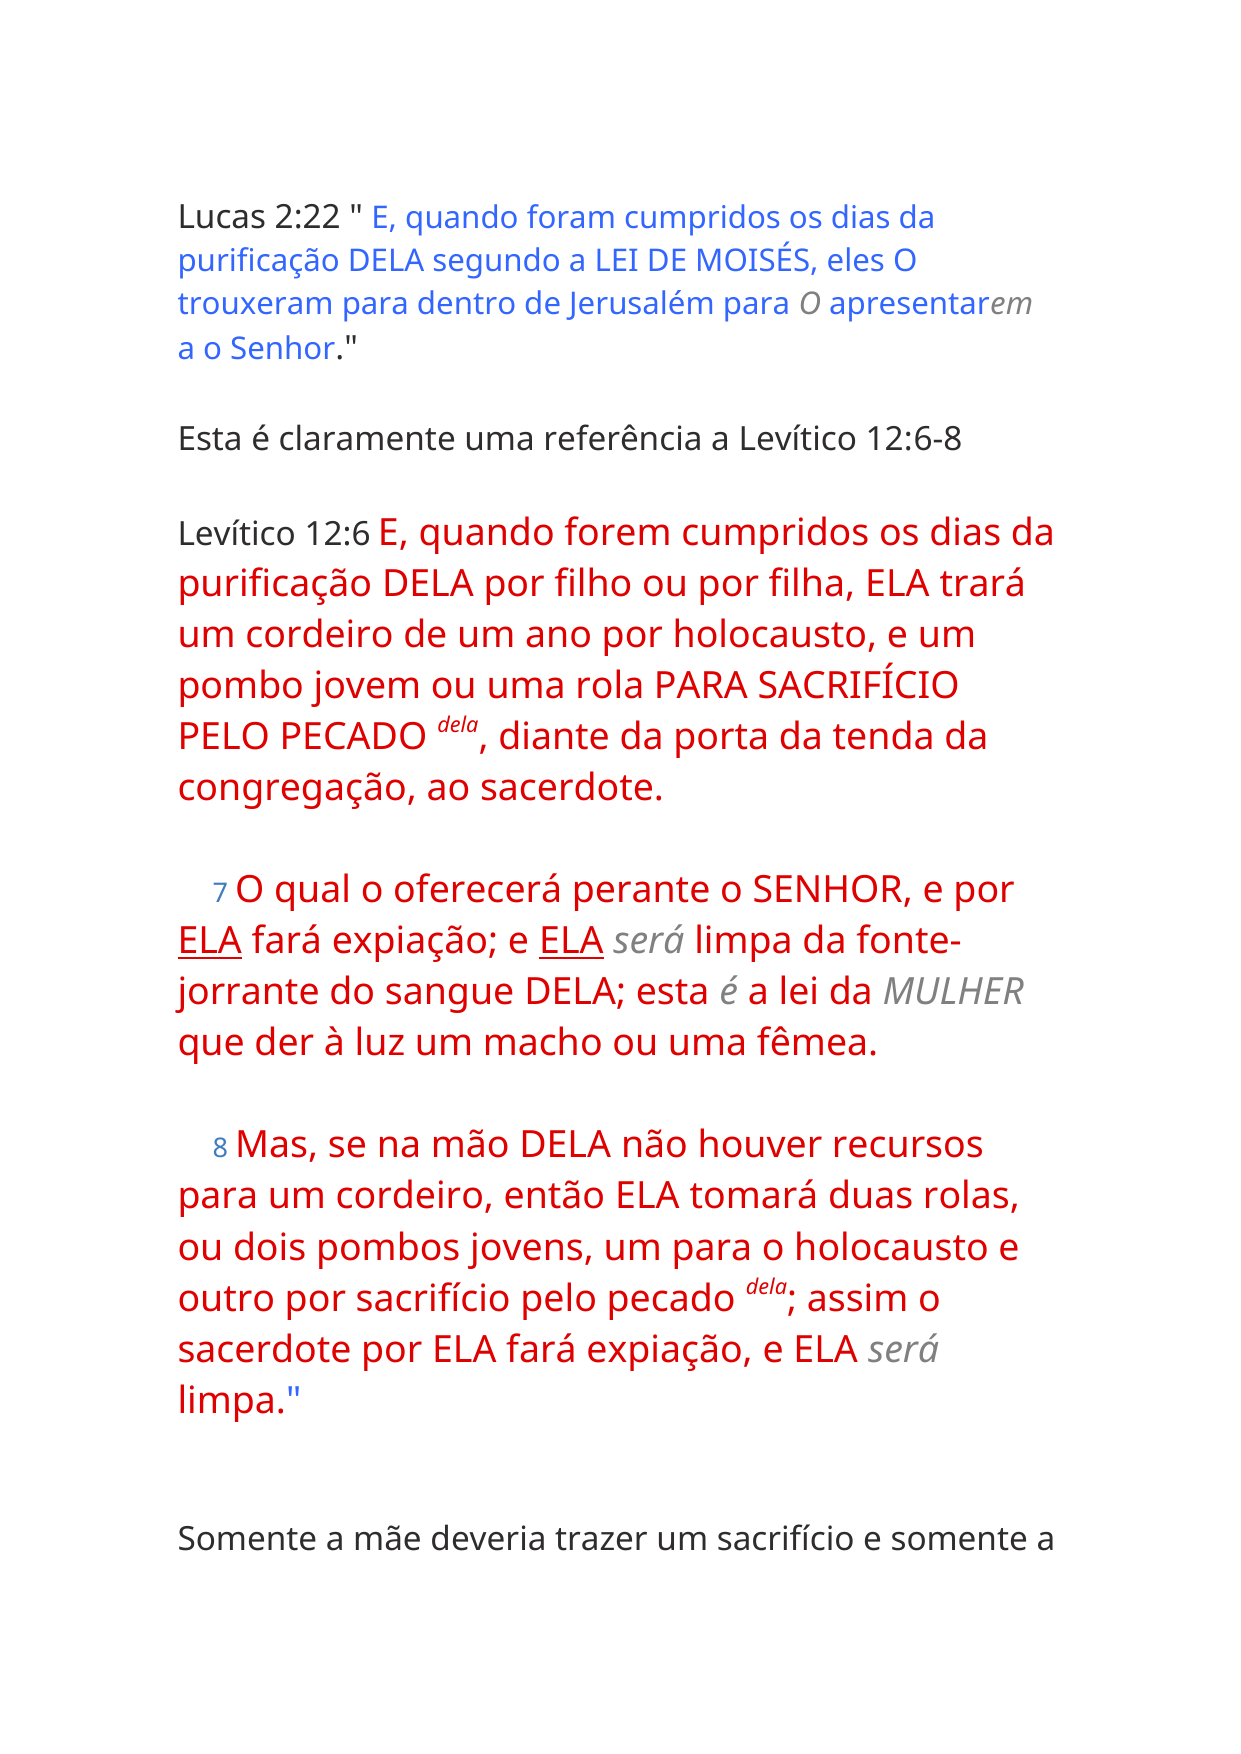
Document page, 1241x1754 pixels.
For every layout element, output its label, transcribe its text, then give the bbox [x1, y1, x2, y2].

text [177, 148, 1058, 1424]
